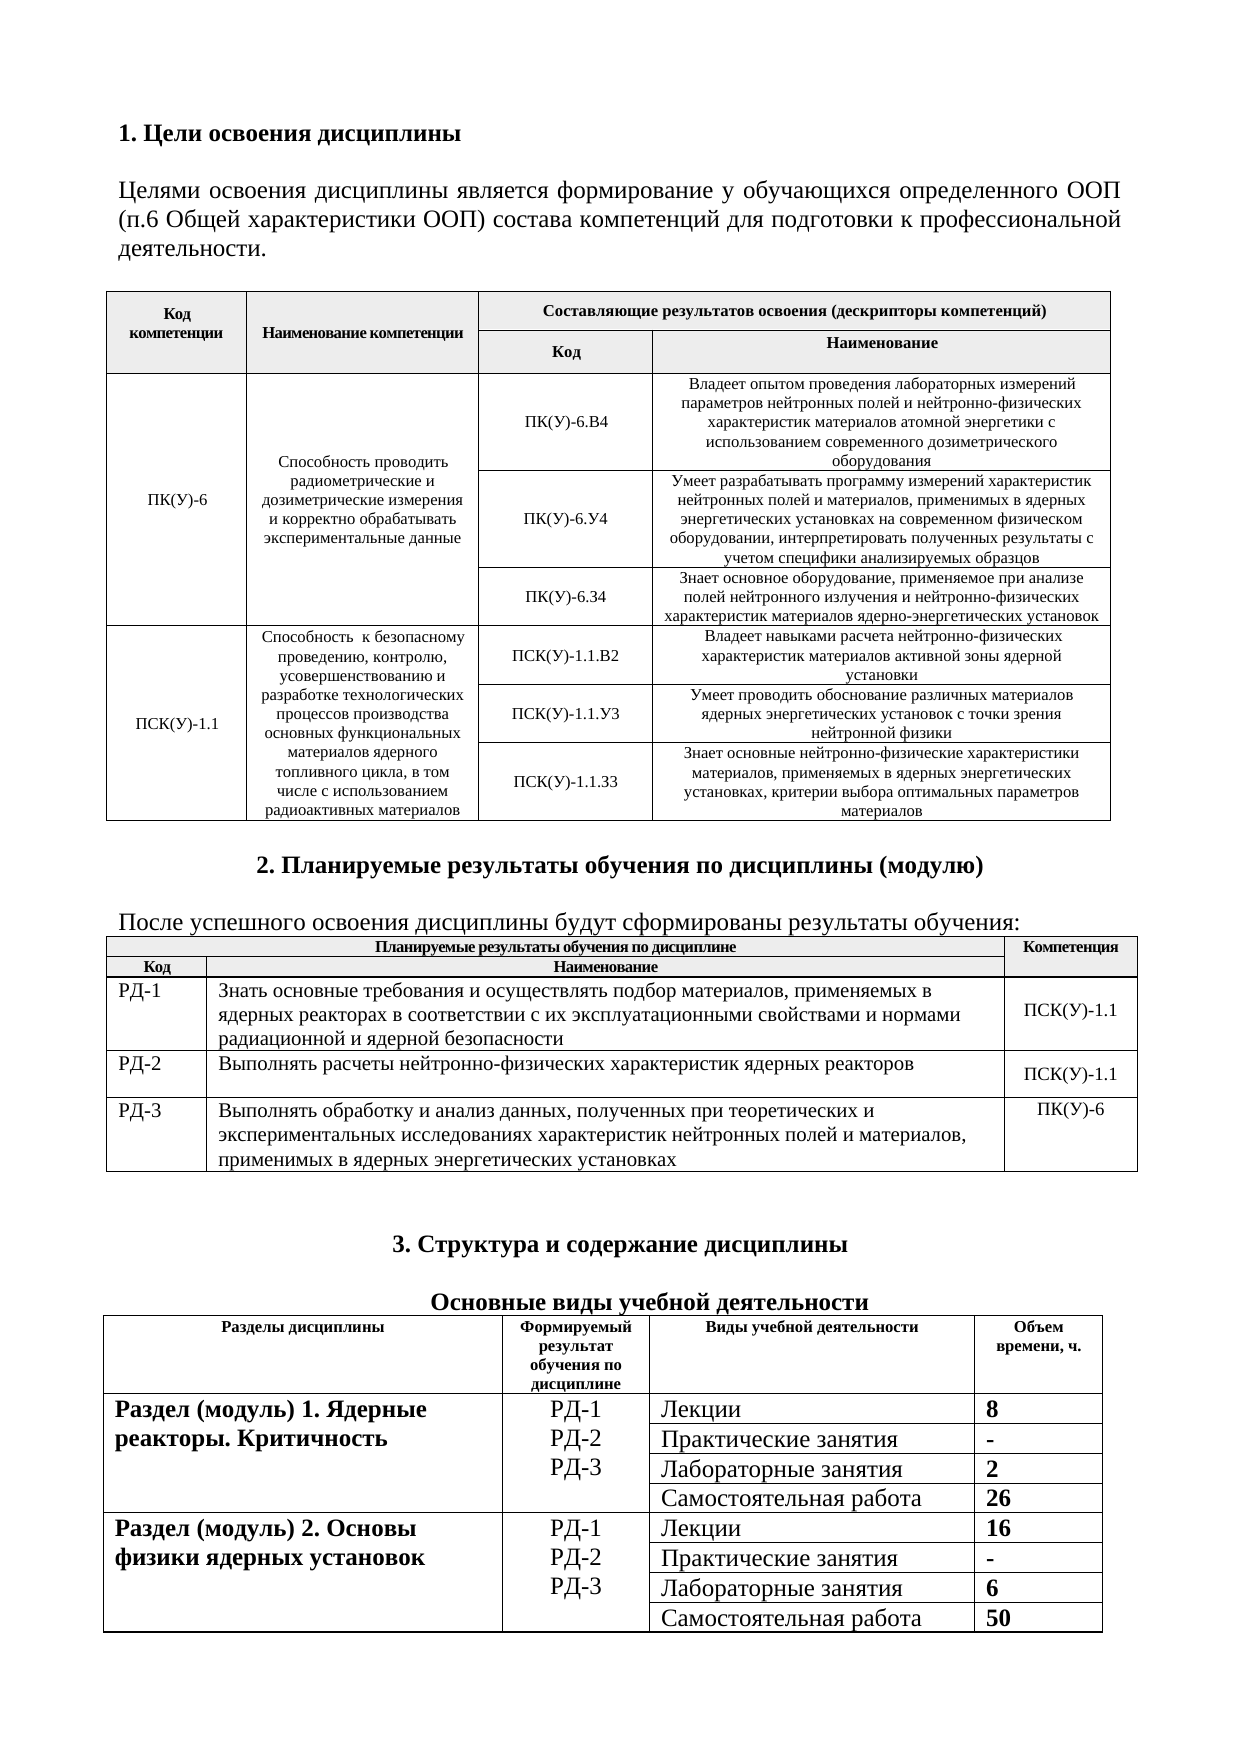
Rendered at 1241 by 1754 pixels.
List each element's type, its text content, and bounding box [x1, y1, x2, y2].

table_cell Умеет разрабатывать программу измерений характеристик нейтронных полей и материалов, применимых в ядерных энергетических установках на современном физическом оборудовании, интерпретировать полученных результаты с учетом специфики анализируемых образцов [653, 471, 1110, 567]
table_header Планируемые результаты обучения по дисциплине [107, 937, 1004, 956]
table_cell Самостоятельная работа [650, 1603, 974, 1631]
table_cell ПК(У)-6 [1005, 1098, 1137, 1171]
table_cell Раздел (модуль) 1. Ядерные реакторы. Критичность [104, 1394, 502, 1512]
table_header Разделы дисциплины [104, 1316, 502, 1393]
table_cell Знает основные нейтронно-физические характеристики материалов, применяемых в ядерных энергетических установках, критерии выбора оптимальных параметров материалов [653, 743, 1110, 820]
table_header Код компетенции [107, 292, 246, 373]
table_cell Наименование [653, 331, 1110, 373]
table_cell 50 [975, 1603, 1102, 1631]
table_cell ПК(У)-6.З4 [479, 568, 652, 625]
table_cell Код [479, 331, 652, 373]
table_cell Способность проводить радиометрические и дозиметрические измерения и корректно обрабатывать экспериментальные данные [247, 374, 478, 625]
table_cell Знать основные требования и осуществлять подбор материалов, применяемых в ядерных реакторах в соответствии с их эксплуатационными свойствами и нормами радиационной и ядерной безопасности [207, 978, 1004, 1050]
table_cell Владеет навыками расчета нейтронно-физических характеристик материалов активной зоны ядерной установки [653, 626, 1110, 684]
table_cell 16 [975, 1513, 1102, 1542]
table_cell Раздел (модуль) 2. Основы физики ядерных установок [104, 1513, 502, 1631]
table_cell Знает основное оборудование, применяемое при анализе полей нейтронного излучения и нейтронно-физических характеристик материалов ядерно-энергетических установок [653, 568, 1110, 625]
text Целями освоения дисциплины является формирование у обучающихся определенного ООП (п.6 Общей характеристики ООП) состава компетенций для подготовки к профессиональной деятельности. [118, 176, 1122, 262]
table_cell РД-2 [107, 1051, 206, 1097]
table_cell ПК(У)-6 [107, 374, 246, 625]
table_cell Лабораторные занятия [650, 1454, 974, 1482]
text После успешного освоения дисциплины будут сформированы результаты обучения: [118, 907, 1122, 936]
table_cell ПСК(У)-1.1.З3 [479, 743, 652, 820]
table_cell ПСК(У)-1.1.В2 [479, 626, 652, 684]
table_cell Практические занятия [650, 1543, 974, 1572]
table_cell Способность к безопасному проведению, контролю, усовершенствованию и разработке технологических процессов производства основных функциональных материалов ядерного топливного цикла, в том числе с использованием радиоактивных материалов [247, 626, 478, 820]
subtitle 3. Структура и содержание дисциплины [118, 1229, 1122, 1258]
table_cell ПСК(У)-1.1 [1005, 1051, 1137, 1097]
table_cell Наименование [207, 957, 1004, 976]
table_cell Выполнять обработку и анализ данных, полученных при теоретических и экспериментальных исследованиях характеристик нейтронных полей и материалов, применимых в ядерных энергетических установках [207, 1098, 1004, 1171]
table_header Компетенция [1005, 937, 1137, 976]
table_cell Практические занятия [650, 1424, 974, 1453]
subtitle 2. Планируемые результаты обучения по дисциплины (модулю) [118, 850, 1122, 878]
table_header Наименование компетенции [247, 292, 478, 373]
table_cell 8 [975, 1394, 1102, 1423]
table_cell РД-1 [107, 978, 206, 1050]
table_cell ПСК(У)-1.1 [107, 626, 246, 820]
table_cell Лекции [650, 1394, 974, 1423]
table_cell 6 [975, 1573, 1102, 1602]
table_cell - [975, 1543, 1102, 1572]
table_cell Умеет проводить обоснование различных материалов ядерных энергетических установок с точки зрения нейтронной физики [653, 685, 1110, 742]
table_cell Владеет опытом проведения лабораторных измерений параметров нейтронных полей и нейтронно-физических характеристик материалов атомной энергетики с использованием современного дозиметрического оборудования [653, 374, 1110, 470]
table_cell 26 [975, 1484, 1102, 1512]
table_cell РД-3 [107, 1098, 206, 1171]
table_header Объем времени, ч. [975, 1316, 1102, 1393]
table_cell 2 [975, 1454, 1102, 1482]
table_cell ПК(У)-6.У4 [479, 471, 652, 567]
table_cell Самостоятельная работа [650, 1484, 974, 1512]
table_header Составляющие результатов освоения (дескрипторы компетенций) [479, 292, 1110, 329]
table_cell ПСК(У)-1.1.У3 [479, 685, 652, 742]
table_cell ПК(У)-6.В4 [479, 374, 652, 470]
table_cell Лекции [650, 1513, 974, 1542]
text Основные виды учебной деятельности [118, 1287, 1122, 1315]
table_cell Код [107, 957, 206, 976]
table_cell Выполнять расчеты нейтронно-физических характеристик ядерных реакторов [207, 1051, 1004, 1097]
subtitle 1. Цели освоения дисциплины [118, 118, 1122, 147]
table_cell РД-1 РД-2 РД-3 [503, 1394, 649, 1512]
table_cell РД-1 РД-2 РД-3 [503, 1513, 649, 1631]
table_cell - [975, 1424, 1102, 1453]
table_header Формируемый результат обучения по дисциплине [503, 1316, 649, 1393]
table_cell ПСК(У)-1.1 [1005, 978, 1137, 1050]
table_cell Лабораторные занятия [650, 1573, 974, 1602]
table_header Виды учебной деятельности [650, 1316, 974, 1393]
